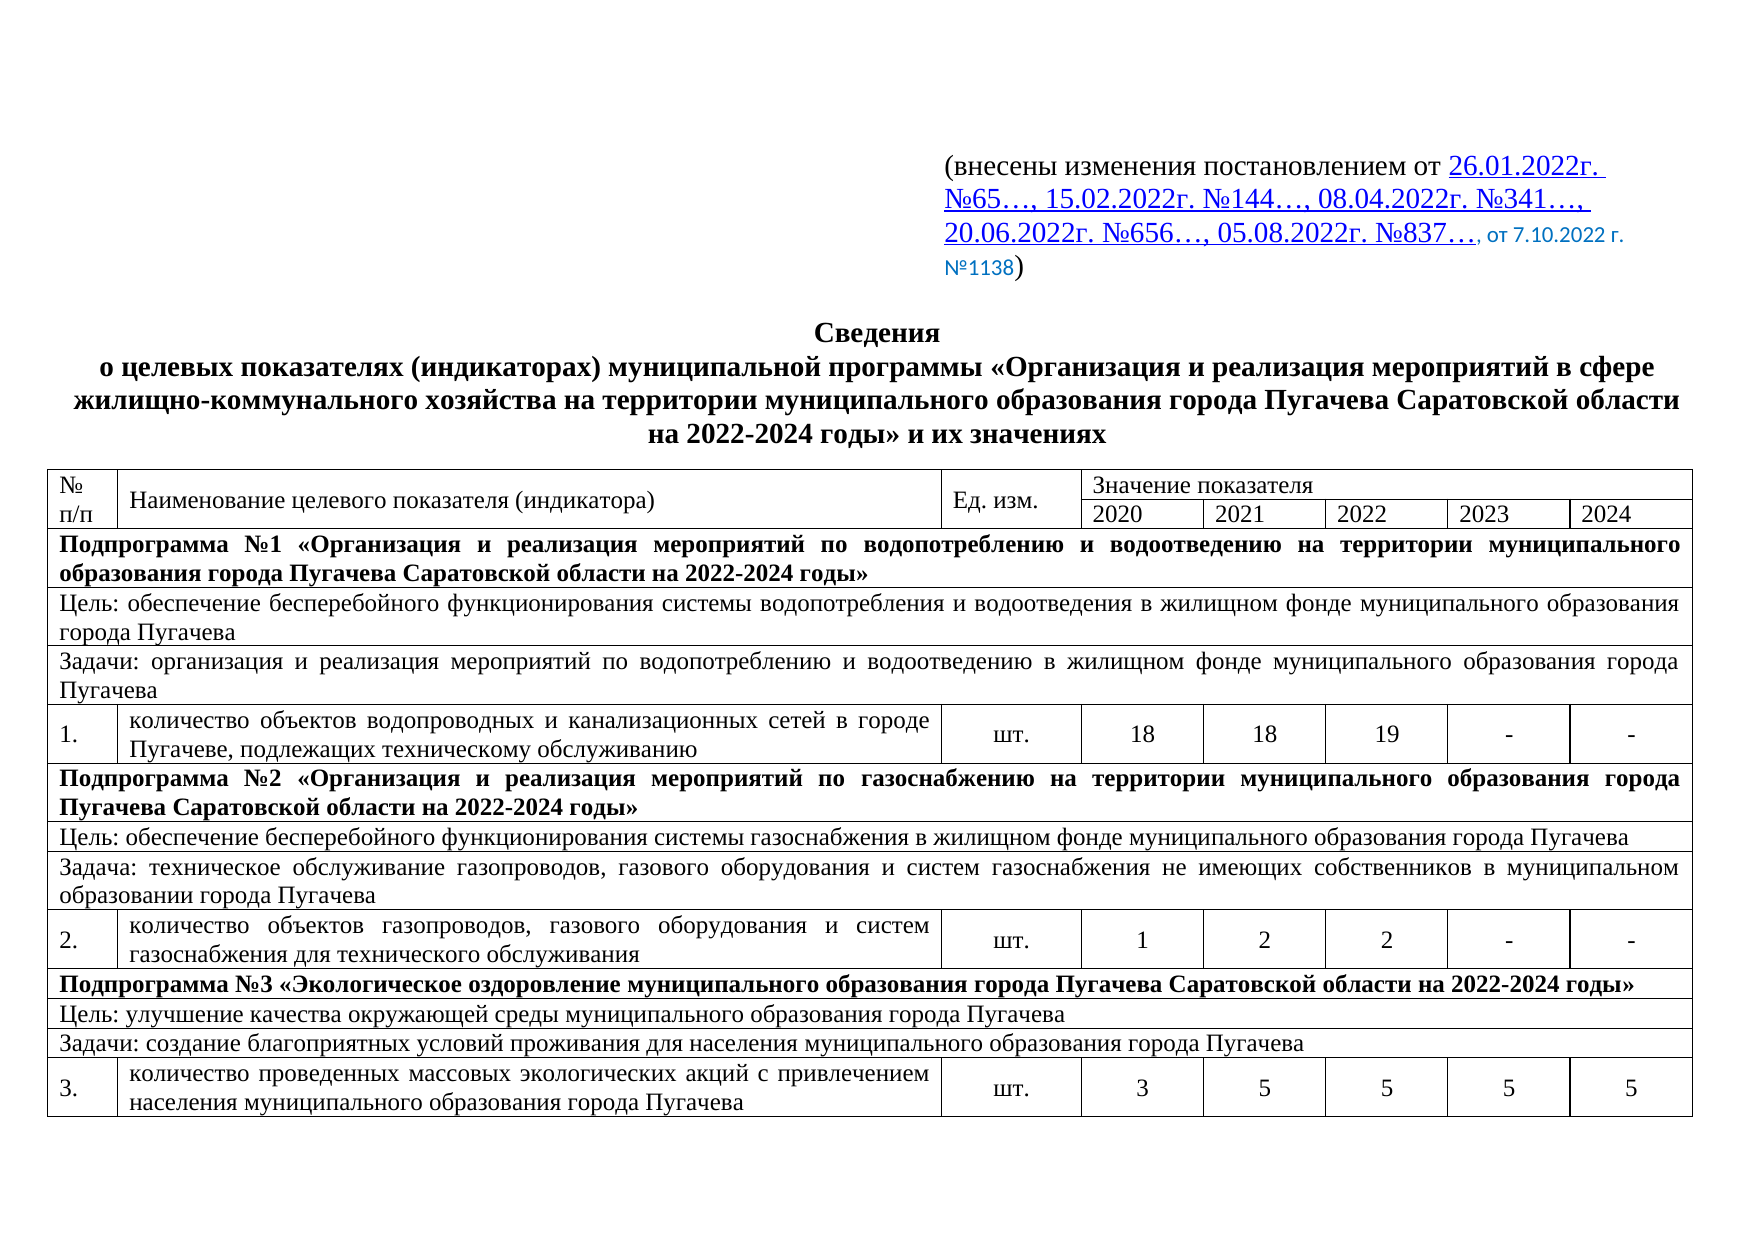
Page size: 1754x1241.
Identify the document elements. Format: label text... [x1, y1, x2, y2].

table_cell - [1571, 910, 1692, 968]
table_cell - [1448, 705, 1569, 762]
table_cell Цель: обеспечение бесперебойного функционирования системы газоснабжения в жилищном фонде муниципального образования города Пугачева [48, 822, 1692, 851]
table_header Наименование целевого показателя (индикатора) [118, 470, 941, 528]
table_cell 18 [1082, 705, 1203, 762]
table_cell 3 [1082, 1058, 1203, 1116]
table_cell 2021 [1204, 500, 1325, 528]
table_cell Подпрограмма №2 «Организация и реализация мероприятий по газоснабжению на территории муниципального образования города Пугачева Саратовской области на 2022-2024 годы» [48, 764, 1692, 821]
table_cell шт. [942, 910, 1081, 968]
table_cell 2 [1204, 910, 1325, 968]
table_cell Задачи: создание благоприятных условий проживания для населения муниципального образования города Пугачева [48, 1029, 1692, 1057]
text Сведения [59, 315, 1695, 349]
table_cell 5 [1326, 1058, 1447, 1116]
table_cell 1. [48, 705, 117, 762]
table_cell - [1448, 910, 1569, 968]
table_cell 2023 [1448, 500, 1569, 528]
table_cell 2. [48, 910, 117, 968]
table_cell 5 [1571, 1058, 1692, 1116]
table_cell 2024 [1571, 500, 1692, 528]
table_cell Задача: техническое обслуживание газопроводов, газового оборудования и систем газоснабжения не имеющих собственников в муниципальном образовании города Пугачева [48, 852, 1692, 909]
table_cell 5 [1448, 1058, 1569, 1116]
table_cell 2 [1326, 910, 1447, 968]
text о целевых показателях (индикаторах) муниципальной программы «Организация и реализация мероприятий в сфере жилищно-коммунального хозяйства на территории муниципального образования города Пугачева Саратовской области на 2022-2024 годы» и их значениях [59, 349, 1695, 449]
table_cell Подпрограмма №3 «Экологическое оздоровление муниципального образования города Пугачева Саратовской области на 2022-2024 годы» [48, 969, 1692, 998]
table_cell 1 [1082, 910, 1203, 968]
table_header Значение показателя [1082, 470, 1692, 498]
table_cell 2022 [1326, 500, 1447, 528]
table_cell 19 [1326, 705, 1447, 762]
table_cell количество объектов водопроводных и канализационных сетей в городе Пугачеве, подлежащих техническому обслуживанию [118, 705, 941, 762]
table_cell Задачи: организация и реализация мероприятий по водопотреблению и водоотведению в жилищном фонде муниципального образования города Пугачева [48, 646, 1692, 704]
table_cell 3. [48, 1058, 117, 1116]
table_header № п/п [48, 470, 117, 528]
table_cell количество объектов газопроводов, газового оборудования и систем газоснабжения для технического обслуживания [118, 910, 941, 968]
table_cell 2020 [1082, 500, 1203, 528]
table_cell Цель: обеспечение бесперебойного функционирования системы водопотребления и водоотведения в жилищном фонде муниципального образования города Пугачева [48, 588, 1692, 645]
table_cell шт. [942, 1058, 1081, 1116]
table_cell 18 [1204, 705, 1325, 762]
table_cell 5 [1204, 1058, 1325, 1116]
table_header Ед. изм. [942, 470, 1081, 528]
table_cell количество проведенных массовых экологических акций с привлечением населения муниципального образования города Пугачева [118, 1058, 941, 1116]
table_cell Подпрограмма №1 «Организация и реализация мероприятий по водопотреблению и водоотведению на территории муниципального образования города Пугачева Саратовской области на 2022-2024 годы» [48, 529, 1692, 587]
text (внесены изменения постановлением от 26.01.2022г. №65…, 15.02.2022г. №144…, 08.04.2022г. №341…, 20.06.2022г. №656…, 05.08.2022г. №837…, от 7.10.2022 г. №1138) [944, 148, 1695, 282]
table_cell - [1571, 705, 1692, 762]
table_cell шт. [942, 705, 1081, 762]
table_cell Цель: улучшение качества окружающей среды муниципального образования города Пугачева [48, 999, 1692, 1027]
